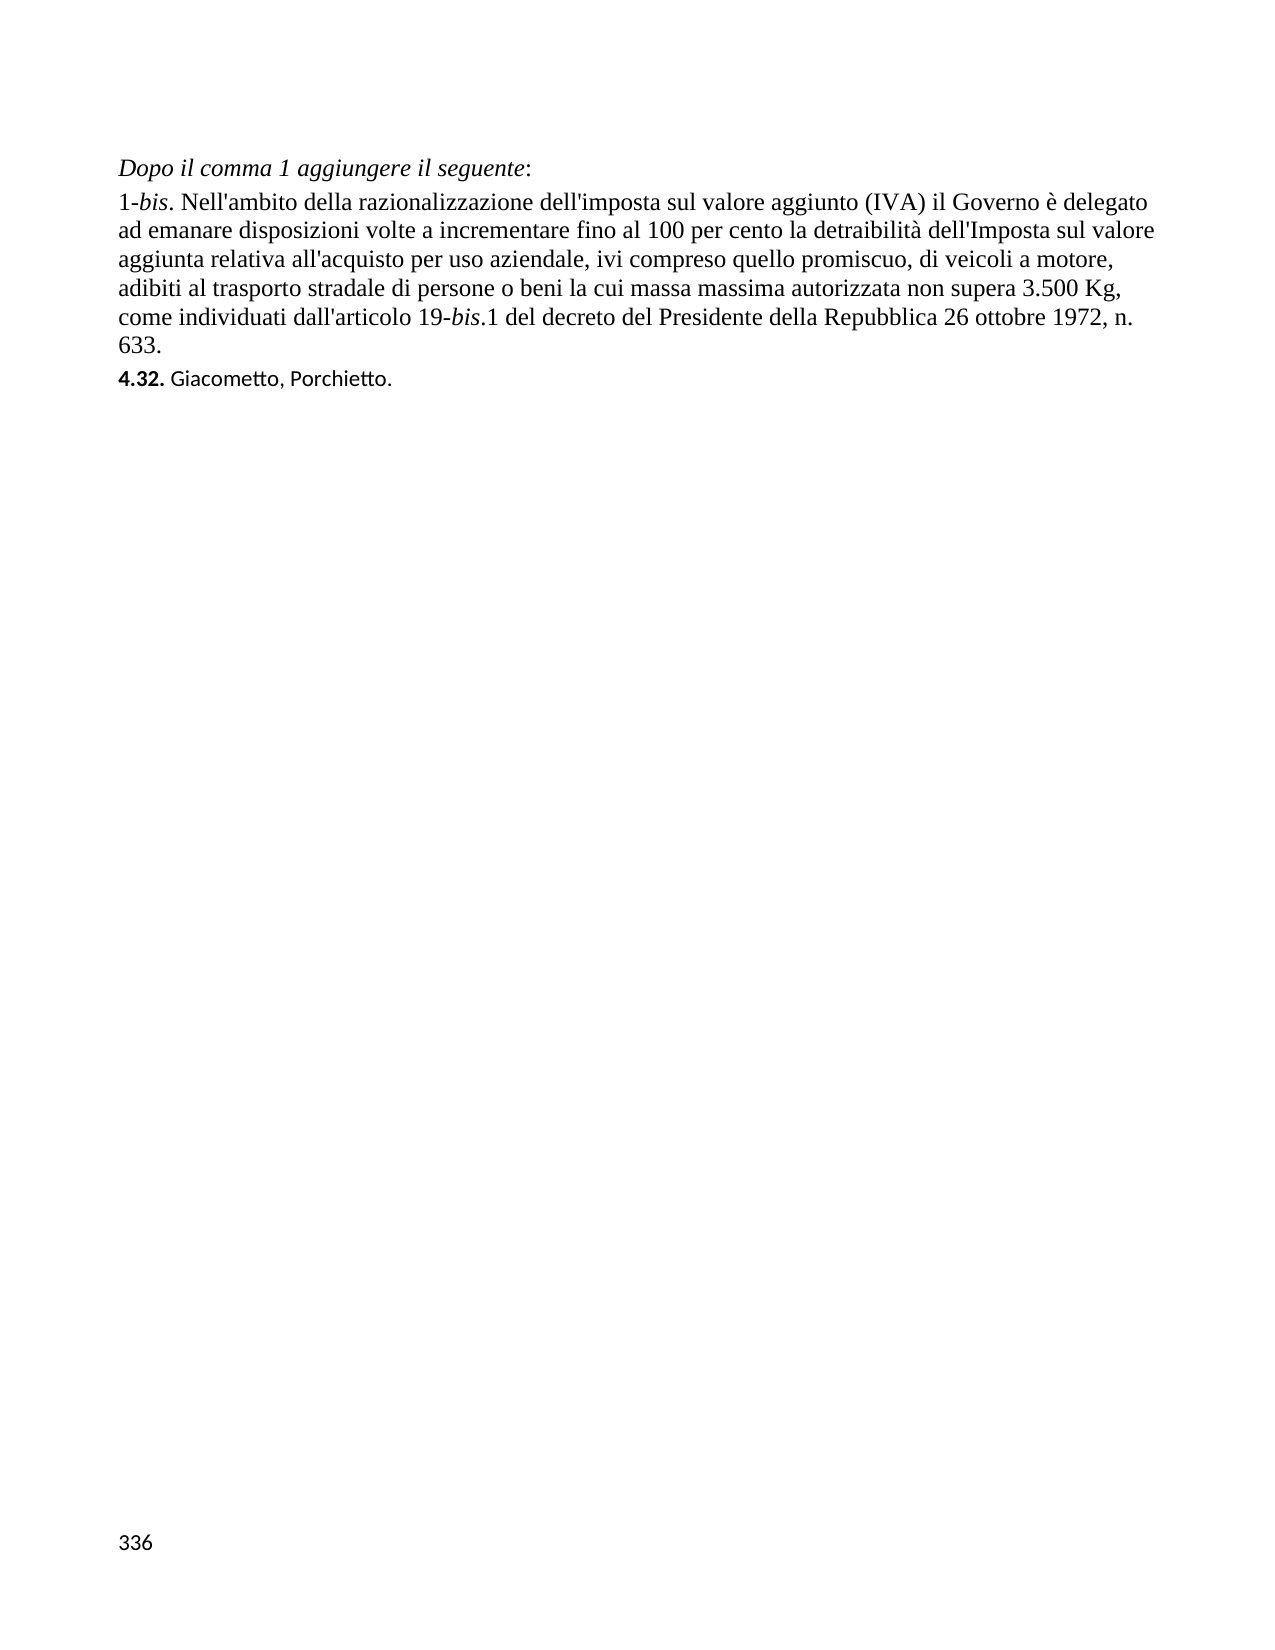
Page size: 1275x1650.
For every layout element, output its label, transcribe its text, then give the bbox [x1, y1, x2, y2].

text 4.32. Giacometto, Porchietto. [118, 364, 1157, 392]
text 1-bis. Nell'ambito della razionalizzazione dell'imposta sul valore aggiunto (IVA) il Governo è delegato ad emanare disposizioni volte a incrementare fino al 100 per cento la detraibilità dell'Imposta sul valore aggiunta relativa all'acquisto per uso aziendale, ivi compreso quello promiscuo, di veicoli a motore, adibiti al trasporto stradale di persone o beni la cui massa massima autorizzata non supera 3.500 Kg, come individuati dall'articolo 19-bis.1 del decreto del Presidente della Repubblica 26 ottobre 1972, n. 633. [118, 187, 1157, 359]
text Dopo il comma 1 aggiungere il seguente: [118, 153, 1157, 181]
